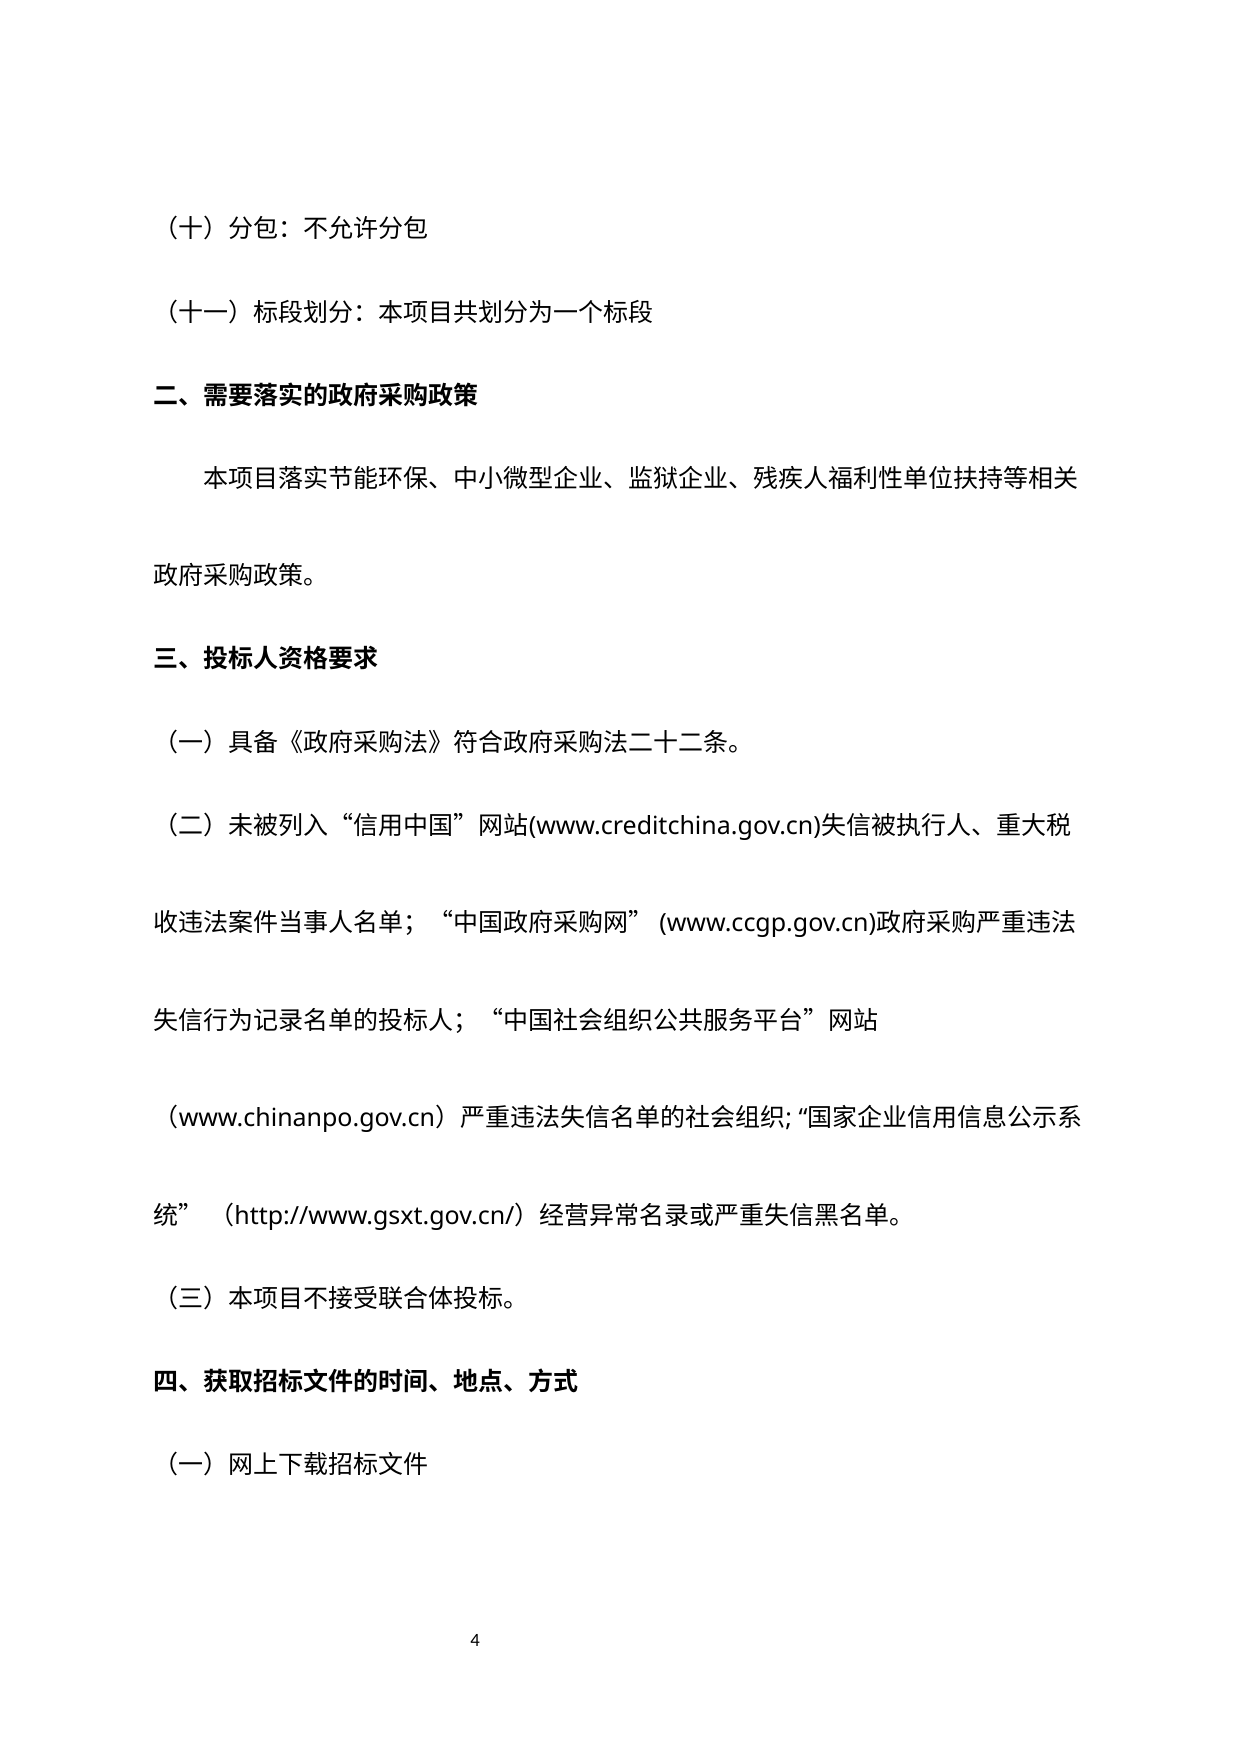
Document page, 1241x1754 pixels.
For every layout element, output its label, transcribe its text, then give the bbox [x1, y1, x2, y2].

text （一）具备《政府采购法》符合政府采购法二十二条。 [153, 708, 1087, 773]
text （一）网上下载招标文件 [153, 1430, 1087, 1495]
text （三）本项目不接受联合体投标。 [153, 1264, 1087, 1329]
text （二）未被列入“信用中国”网站(www.creditchina.gov.cn)失信被执行人、重大税收违法案件当事人名单；“中国政府采购网” (www.ccgp.gov.cn)政府采购严重违法失信行为记录名单的投标人；“中国社会组织公共服务平台”网站（www.chinanpo.gov.cn）严重违法失信名单的社会组织; “国家企业信用信息公示系统” （http://www.gsxt.gov.cn/）经营异常名录或严重失信黑名单。 [153, 791, 1087, 1246]
text 本项目落实节能环保、中小微型企业、监狱企业、残疾人福利性单位扶持等相关政府采购政策。 [153, 444, 1087, 606]
text 二、需要落实的政府采购政策 [153, 361, 1087, 426]
text （十）分包：不允许分包 [153, 194, 1087, 259]
text 四、获取招标文件的时间、地点、方式 [153, 1347, 1087, 1412]
text （十一）标段划分：本项目共划分为一个标段 [153, 278, 1087, 343]
text 三、投标人资格要求 [153, 624, 1087, 689]
